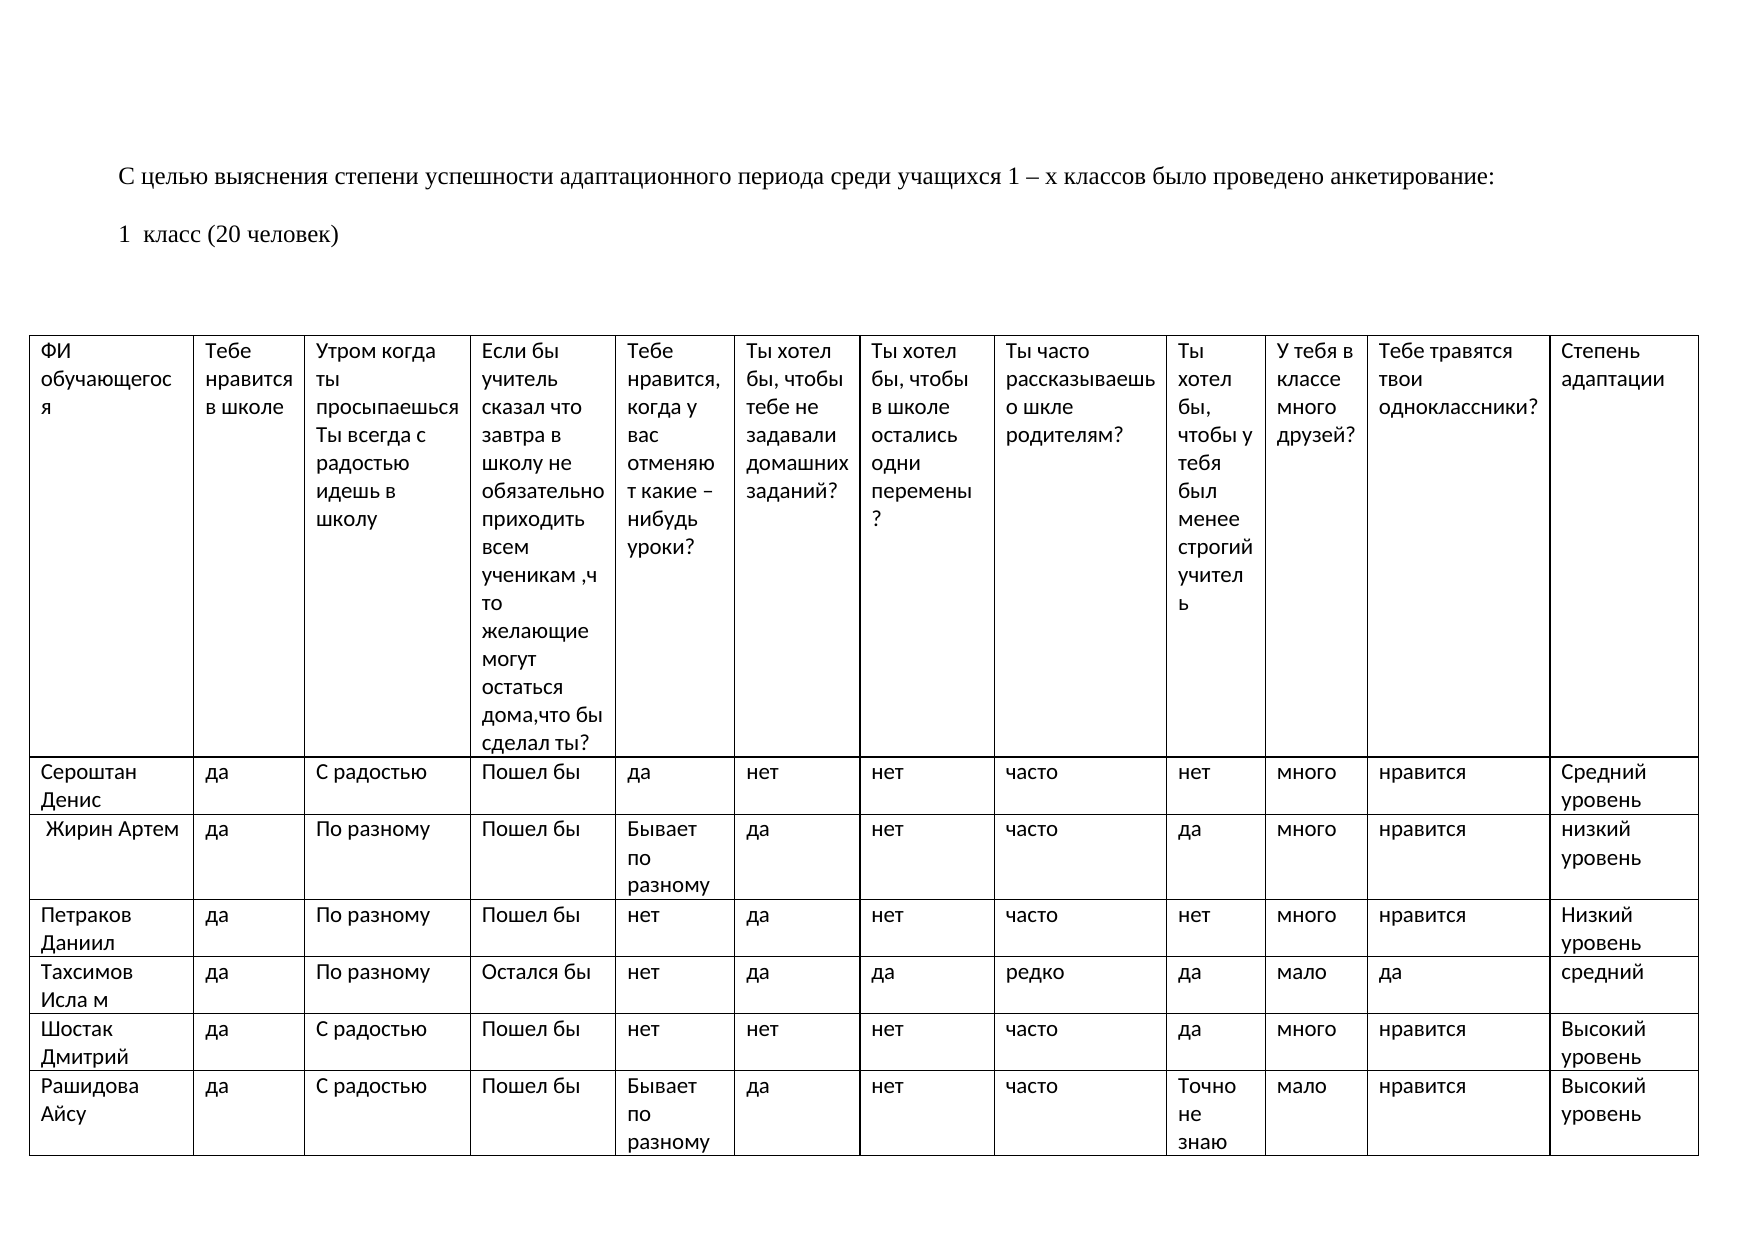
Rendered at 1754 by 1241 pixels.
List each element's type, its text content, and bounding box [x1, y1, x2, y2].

table_cell низкий уровень [1551, 815, 1698, 899]
table_cell часто [995, 1071, 1166, 1155]
table_cell часто [995, 815, 1166, 899]
table_header Тебе травятся твои одноклассники? [1368, 336, 1549, 756]
table_cell да [194, 957, 304, 1013]
table_cell да [735, 1071, 859, 1155]
table_cell нет [616, 957, 734, 1013]
table_cell да [616, 758, 734, 813]
table_cell Рашидова Айсу [30, 1071, 193, 1155]
table_cell нет [861, 815, 994, 899]
table_header Ты хотел бы, чтобы тебе не задавали домашних заданий? [735, 336, 859, 756]
table_cell редко [995, 957, 1166, 1013]
table_header Если бы учитель сказал что завтра в школу не обязательно приходить всем ученикам ,что желающие могут остаться дома,что бы сделал ты? [471, 336, 615, 756]
table_cell Петраков Даниил [30, 900, 193, 956]
table_cell Тахсимов Исла м [30, 957, 193, 1013]
table_cell По разному [305, 957, 470, 1013]
table_cell По разному [305, 815, 470, 899]
table_cell да [735, 900, 859, 956]
table_cell Шостак Дмитрий [30, 1014, 193, 1070]
table_cell да [1167, 1014, 1265, 1070]
table_cell много [1266, 900, 1367, 956]
table_header Тебе нравится, когда у вас отменяют какие –нибудь уроки? [616, 336, 734, 756]
table_header У тебя в классе много друзей? [1266, 336, 1367, 756]
table_cell Пошел бы [471, 1071, 615, 1155]
table_header Утром когда ты просыпаешься Ты всегда с радостью идешь в школу [305, 336, 470, 756]
table_cell да [735, 815, 859, 899]
table_cell Бывает по разному [616, 1071, 734, 1155]
table_cell много [1266, 758, 1367, 813]
table_cell Пошел бы [471, 1014, 615, 1070]
table_cell Высокий уровень [1551, 1014, 1698, 1070]
table_cell Низкий уровень [1551, 900, 1698, 956]
table_cell нравится [1368, 900, 1549, 956]
table_cell мало [1266, 1071, 1367, 1155]
table_cell много [1266, 1014, 1367, 1070]
table_cell да [194, 758, 304, 813]
table_cell Пошел бы [471, 900, 615, 956]
table_cell Остался бы [471, 957, 615, 1013]
table_cell нет [735, 758, 859, 813]
table_cell да [194, 1014, 304, 1070]
table_cell С радостью [305, 758, 470, 813]
table_cell Сероштан Денис [30, 758, 193, 813]
table_cell нет [735, 1014, 859, 1070]
table_cell да [1167, 815, 1265, 899]
text С целью выяснения степени успешности адаптационного периода среди учащихся 1 – х классов было проведено анкетирование: [118, 161, 1709, 190]
text 1 класс (20 человек) [118, 219, 1709, 248]
table_cell часто [995, 900, 1166, 956]
table_cell да [735, 957, 859, 1013]
table_cell нравится [1368, 758, 1549, 813]
table_header ФИ обучающегося [30, 336, 193, 756]
table_cell Высокий уровень [1551, 1071, 1698, 1155]
table_cell да [194, 815, 304, 899]
table_cell часто [995, 758, 1166, 813]
table_cell нет [861, 1014, 994, 1070]
table_cell часто [995, 1014, 1166, 1070]
table_header Ты хотел бы, чтобы в школе остались одни перемены? [861, 336, 994, 756]
table_header Ты хотел бы, чтобы у тебя был менее строгий учитель [1167, 336, 1265, 756]
table_cell да [194, 900, 304, 956]
table_cell Бывает по разному [616, 815, 734, 899]
table_cell По разному [305, 900, 470, 956]
table_cell С радостью [305, 1014, 470, 1070]
table_cell да [194, 1071, 304, 1155]
table_cell да [1368, 957, 1549, 1013]
table_cell Точно не знаю [1167, 1071, 1265, 1155]
table_cell нет [861, 758, 994, 813]
table_cell да [861, 957, 994, 1013]
table_header Ты часто рассказываешь о шкле родителям? [995, 336, 1166, 756]
table_cell средний [1551, 957, 1698, 1013]
table_header Степень адаптации [1551, 336, 1698, 756]
table_cell нравится [1368, 1014, 1549, 1070]
table_cell много [1266, 815, 1367, 899]
table_cell нет [616, 900, 734, 956]
table_cell нет [1167, 758, 1265, 813]
table_cell нравится [1368, 815, 1549, 899]
table_cell Пошел бы [471, 815, 615, 899]
table_header Тебе нравится в школе [194, 336, 304, 756]
table_cell да [1167, 957, 1265, 1013]
table_cell Пошел бы [471, 758, 615, 813]
table_cell мало [1266, 957, 1367, 1013]
table_cell нет [861, 1071, 994, 1155]
table_cell нравится [1368, 1071, 1549, 1155]
table_cell Средний уровень [1551, 758, 1698, 813]
table_cell нет [1167, 900, 1265, 956]
table_cell нет [616, 1014, 734, 1070]
table_cell нет [861, 900, 994, 956]
table_cell Жирин Артем [30, 815, 193, 899]
table_cell С радостью [305, 1071, 470, 1155]
